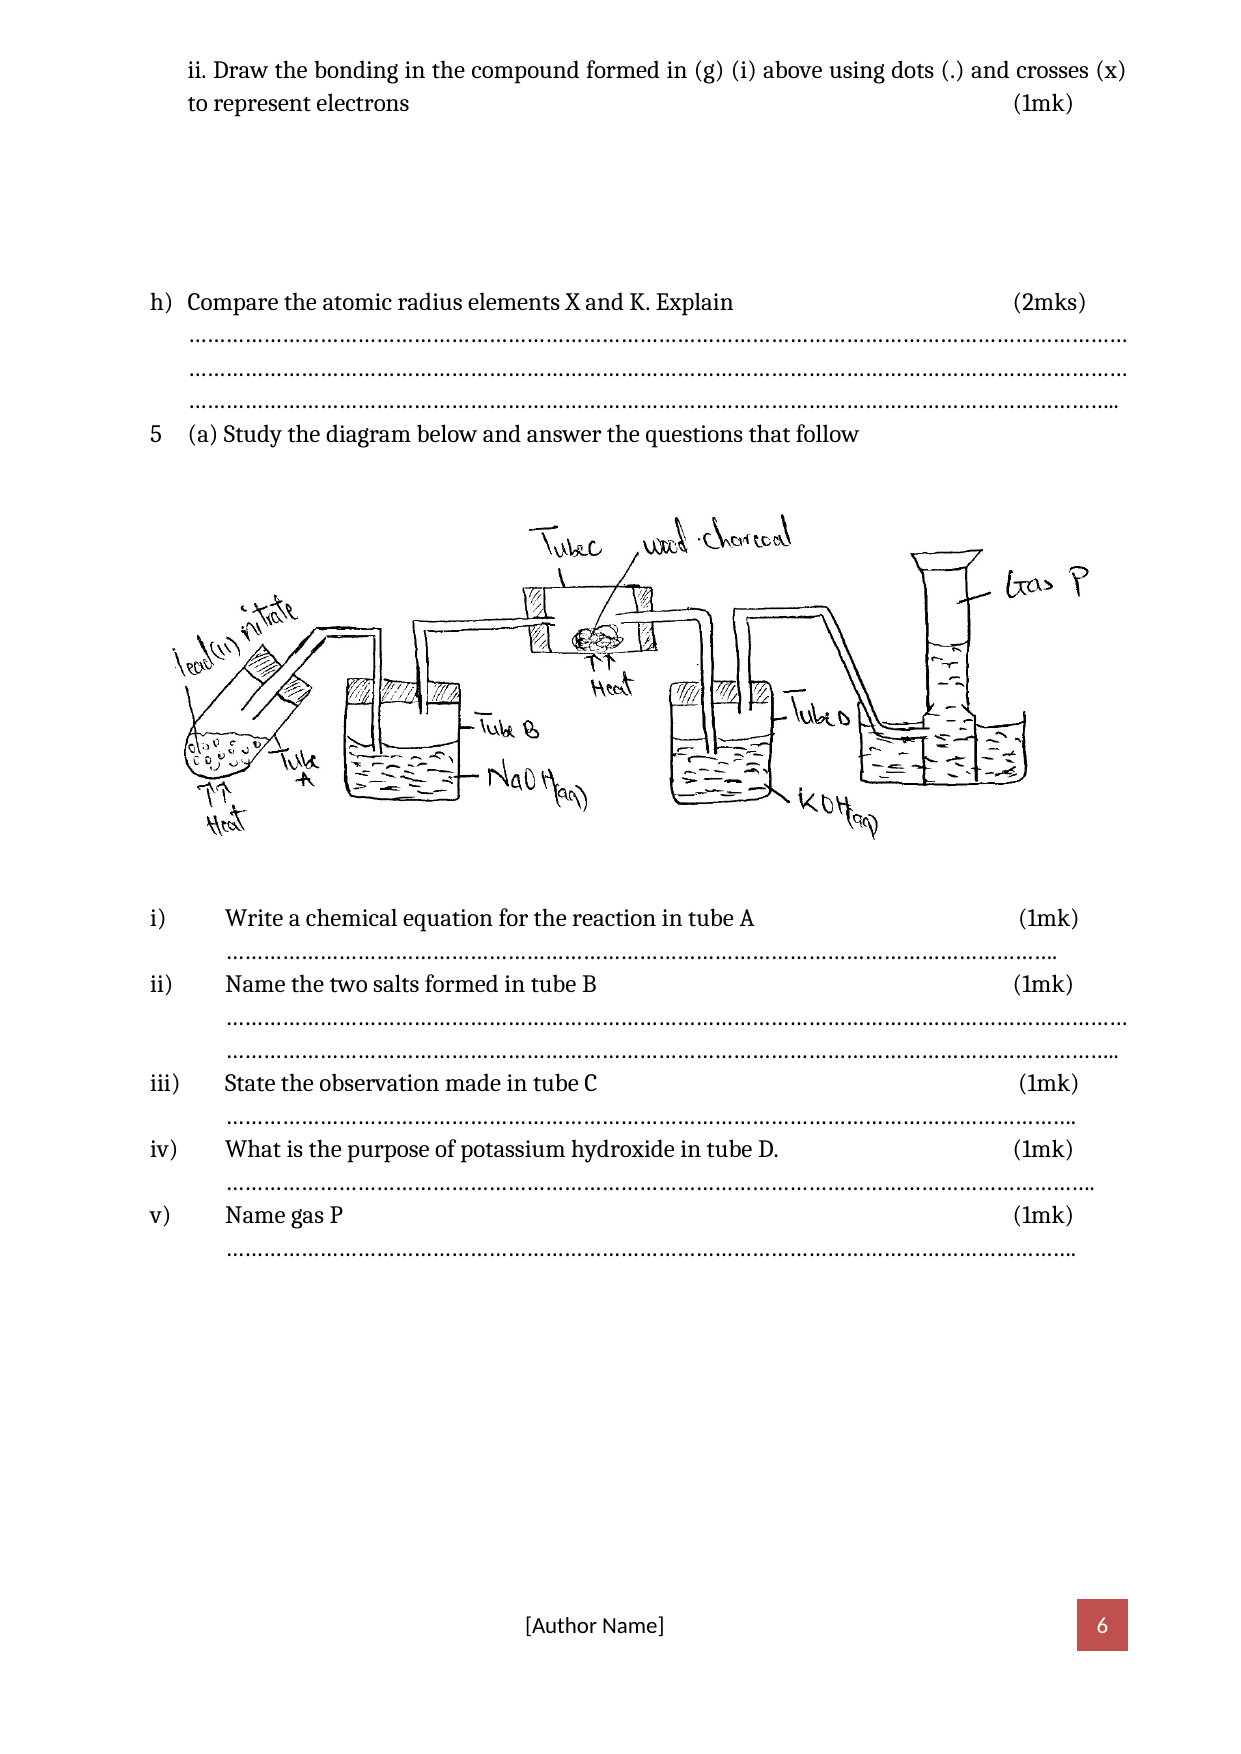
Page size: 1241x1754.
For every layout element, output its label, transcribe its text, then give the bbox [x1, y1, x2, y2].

list Write a chemical equation for the reaction in tube A (1mk) [150, 904, 1128, 933]
picture [159, 502, 1108, 850]
list What is the purpose of potassium hydroxide in tube D. (1mk) [150, 1135, 1128, 1164]
list ………………………………………………………………………………………………………………………. [225, 1102, 1128, 1131]
list …………………………………………………………………………………………………………………………………………………………………………………………………………………………………………………………….. [225, 1003, 1128, 1065]
list Name the two salts formed in tube B (1mk) [150, 970, 1128, 999]
list ii. Draw the bonding in the compound formed in (g) (i) above using dots (.) and crosses (x) to represent electrons (1mk) [187, 56, 1128, 118]
list …………………………………………………………………………………………………………………………. [225, 1168, 1128, 1197]
list ………………………………………………………………………………………………………………………. [225, 1234, 1128, 1263]
list (a) Study the diagram below and answer the questions that follow [150, 419, 1128, 448]
list Compare the atomic radius elements X and K. Explain (2mks) [150, 287, 1128, 316]
list State the observation made in tube C (1mk) [150, 1069, 1128, 1098]
list ……………………………………………………………………………………………………………………. [225, 937, 1128, 966]
list …………………………………………………………………………………………………………………………………………………………………………………………………………………………………………………………………………………………………………………………………………………………………………………………………………….. [187, 320, 1128, 415]
list Name gas P (1mk) [150, 1201, 1128, 1230]
